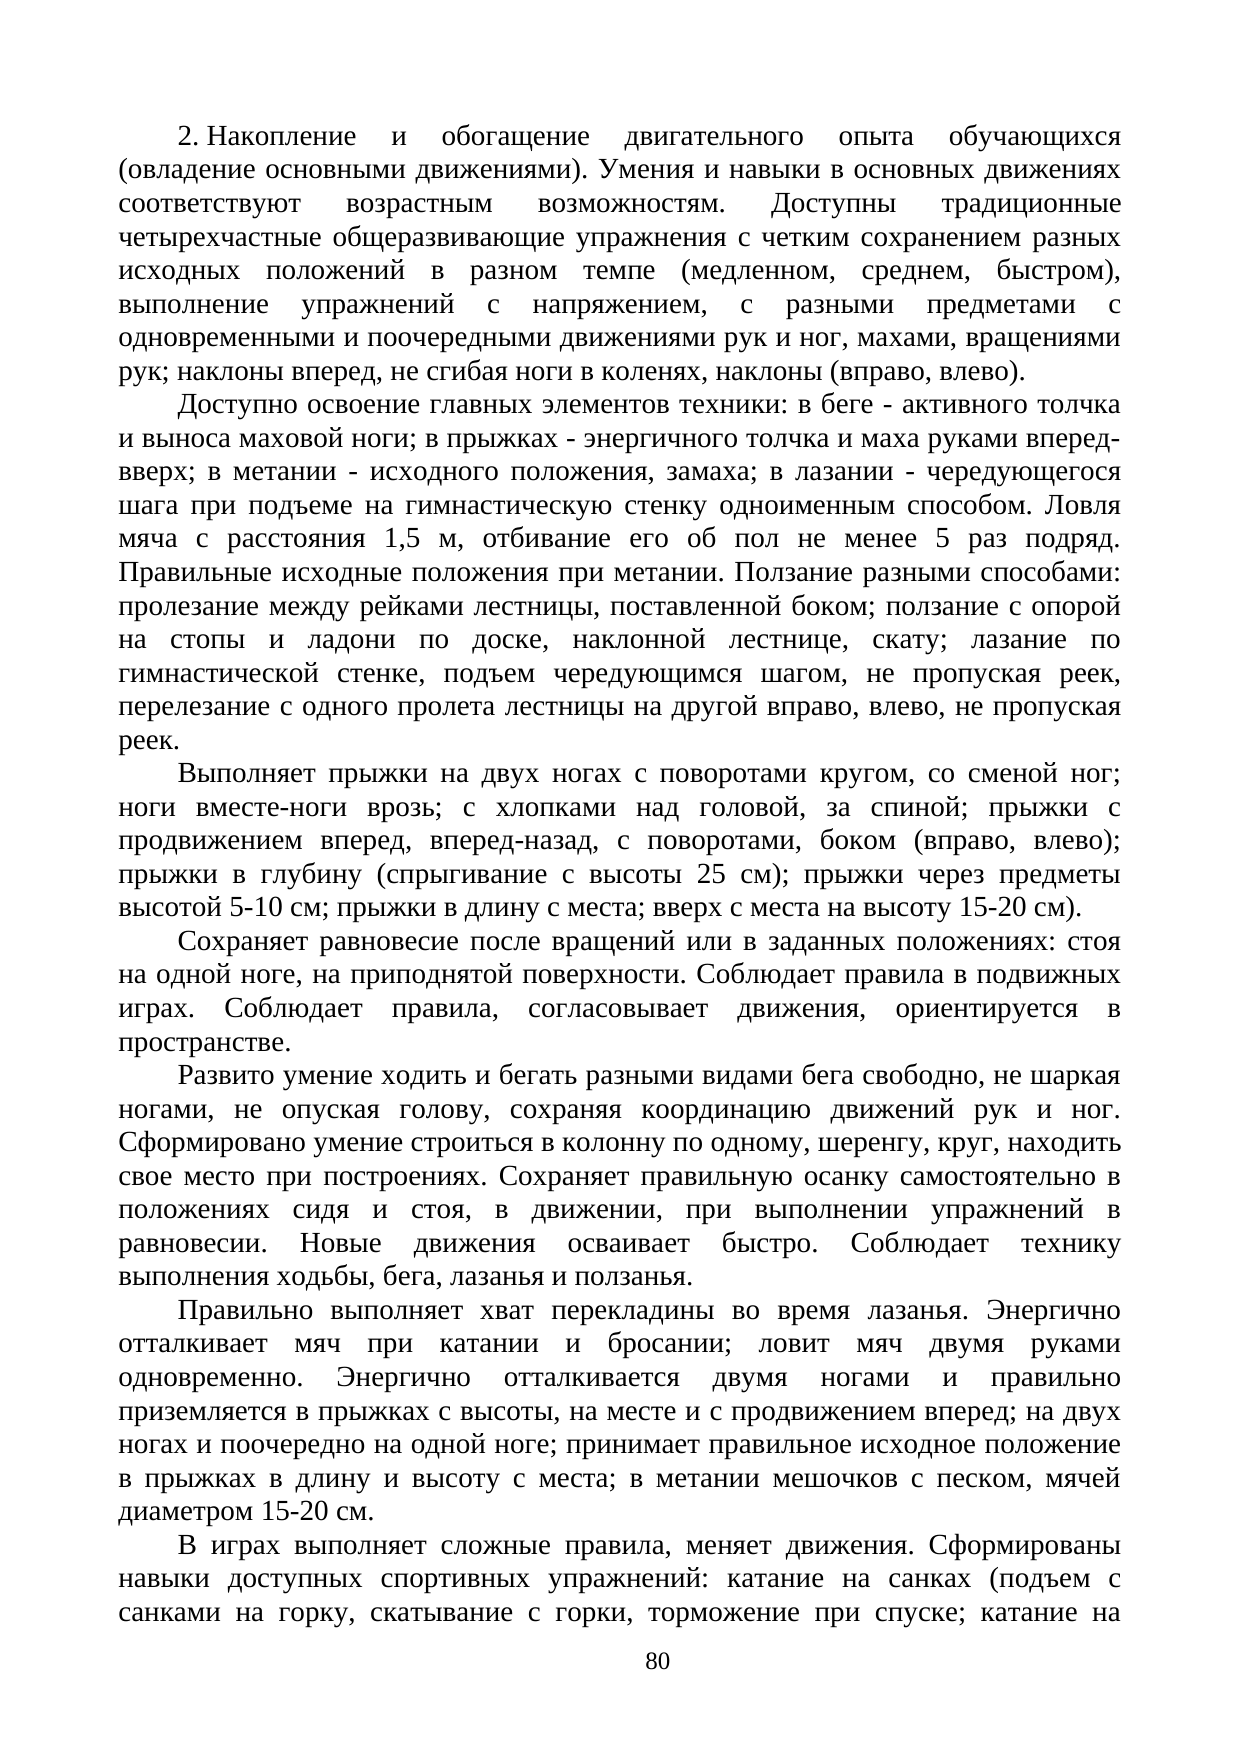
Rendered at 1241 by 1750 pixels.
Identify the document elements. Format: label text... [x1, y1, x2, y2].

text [118, 1527, 1122, 1627]
text Выполняет прыжки на двух ногах с поворотами кругом, со сменой ног; ноги вместе-ноги врозь; с хлопками над головой, за спиной; прыжки с продвижением вперед, вперед-назад, с поворотами, боком (вправо, влево); прыжки в глубину (спрыгивание с высоты 25 см); прыжки через предметы высотой 5-10 см; прыжки в длину с места; вверх с места на высоту 15-20 см). [118, 755, 1122, 923]
text 2. Накопление и обогащение двигательного опыта обучающихся (овладение основными движениями). Умения и навыки в основных движениях соответствуют возрастным возможностям. Доступны традиционные четырехчастные общеразвивающие упражнения с четким сохранением разных исходных положений в разном темпе (медленном, среднем, быстром), выполнение упражнений с напряжением, с разными предметами с одновременными и поочередными движениями рук и ног, махами, вращениями рук; наклоны вперед, не сгибая ноги в коленях, наклоны (вправо, влево). [118, 118, 1122, 386]
text Доступно освоение главных элементов техники: в беге - активного толчка и выноса маховой ноги; в прыжках - энергичного толчка и маха руками вперед-вверх; в метании - исходного положения, замаха; в лазании - чередующегося шага при подъеме на гимнастическую стенку одноименным способом. Ловля мяча с расстояния 1,5 м, отбивание его об пол не менее 5 раз подряд. Правильные исходные положения при метании. Ползание разными способами: пролезание между рейками лестницы, поставленной боком; ползание с опорой на стопы и ладони по доске, наклонной лестнице, скату; лазание по гимнастической стенке, подъем чередующимся шагом, не пропуская реек, перелезание с одного пролета лестницы на другой вправо, влево, не пропуская реек. [118, 386, 1122, 755]
text Правильно выполняет хват перекладины во время лазанья. Энергично отталкивает мяч при катании и бросании; ловит мяч двумя руками одновременно. Энергично отталкивается двумя ногами и правильно приземляется в прыжках с высоты, на месте и с продвижением вперед; на двух ногах и поочередно на одной ноге; принимает правильное исходное положение в прыжках в длину и высоту с места; в метании мешочков с песком, мячей диаметром 15-20 см. [118, 1292, 1122, 1527]
text Сохраняет равновесие после вращений или в заданных положениях: стоя на одной ноге, на приподнятой поверхности. Соблюдает правила в подвижных играх. Соблюдает правила, согласовывает движения, ориентируется в пространстве. [118, 923, 1122, 1057]
text Развито умение ходить и бегать разными видами бега свободно, не шаркая ногами, не опуская голову, сохраняя координацию движений рук и ног. Сформировано умение строиться в колонну по одному, шеренгу, круг, находить свое место при построениях. Сохраняет правильную осанку самостоятельно в положениях сидя и стоя, в движении, при выполнении упражнений в равновесии. Новые движения осваивает быстро. Соблюдает технику выполнения ходьбы, бега, лазанья и ползанья. [118, 1057, 1122, 1292]
